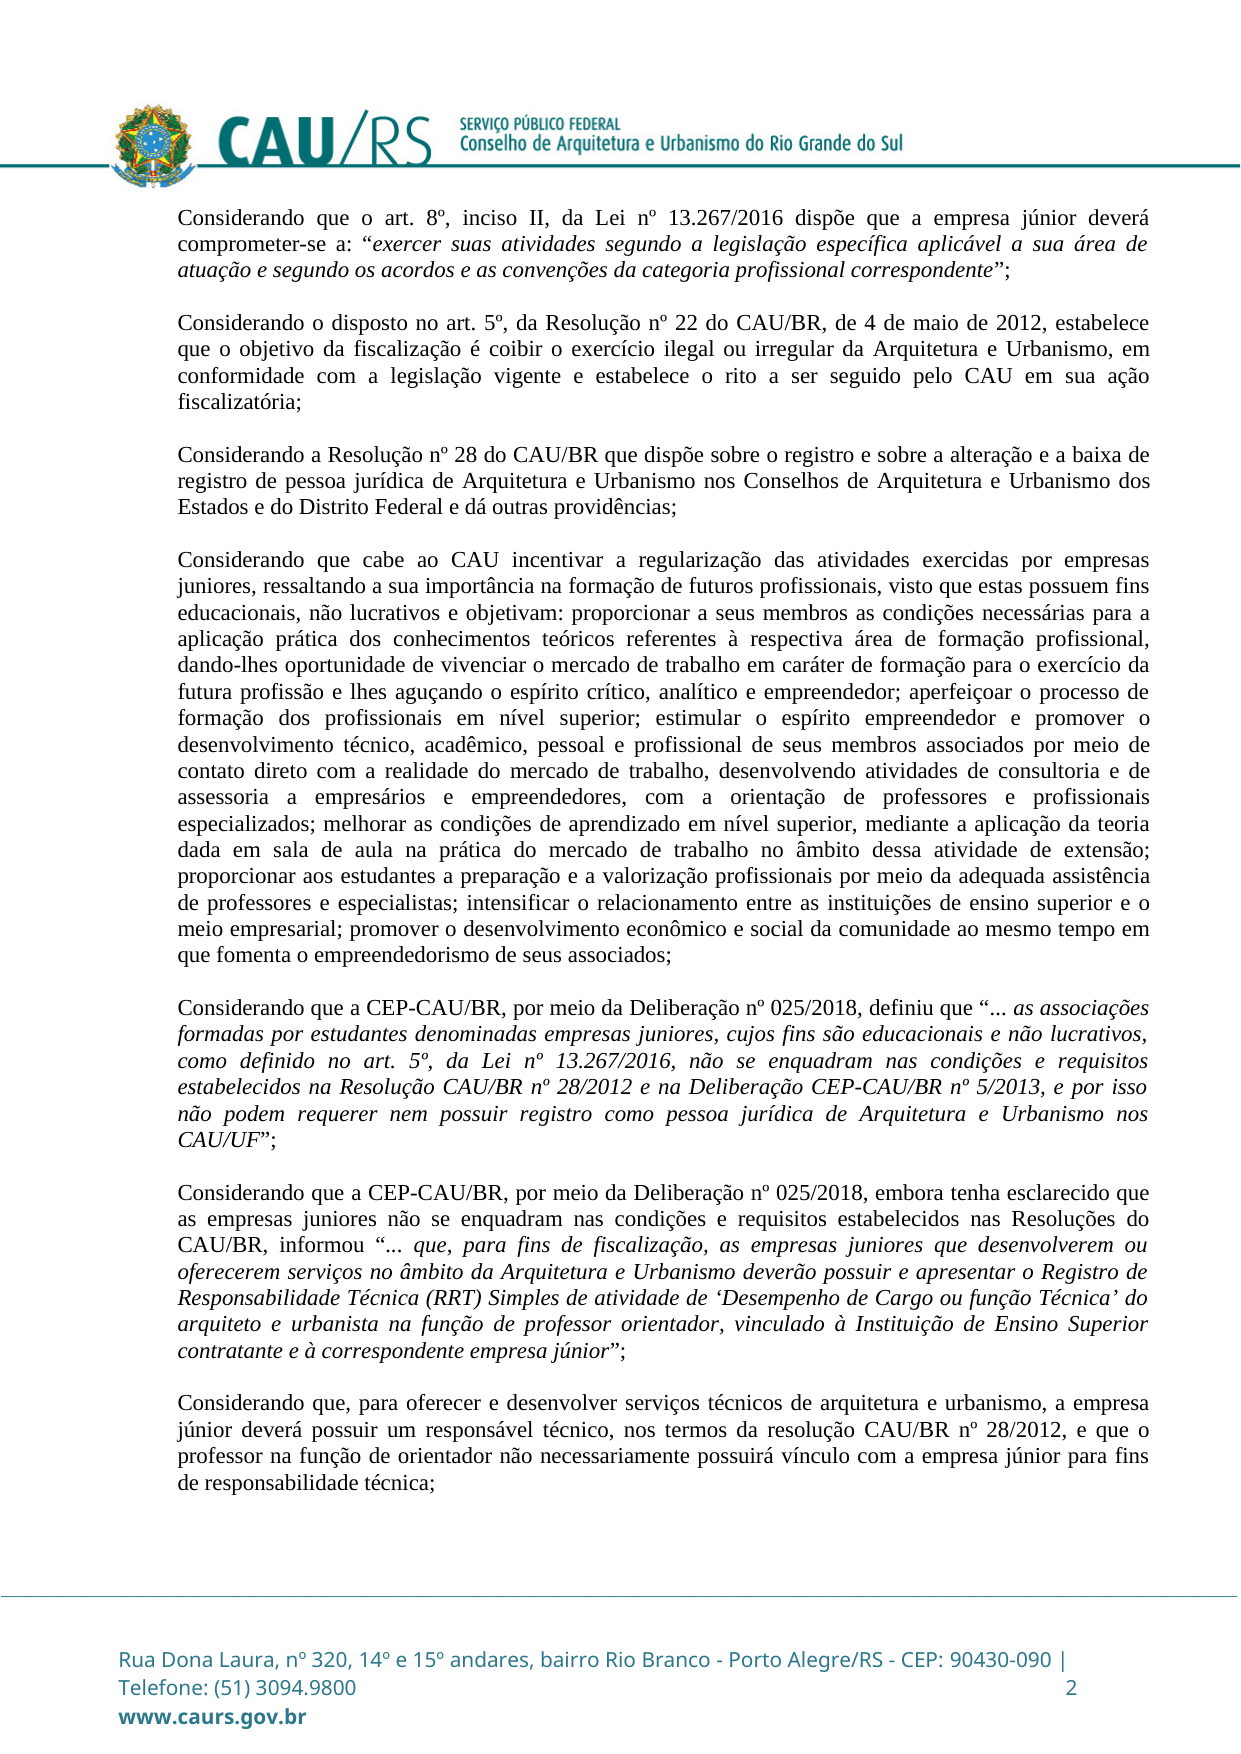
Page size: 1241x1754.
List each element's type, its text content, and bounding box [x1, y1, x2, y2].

picture [0, 38, 1241, 199]
text Considerando que a CEP-CAU/BR, por meio da Deliberação nº 025/2018, embora tenha esclarecido que as empresas juniores não se enquadram nas condições e requisitos estabelecidos nas Resoluções do CAU/BR, informou “... que, para fins de fiscalização, as empresas juniores que desenvolverem ou oferecerem serviços no âmbito da Arquitetura e Urbanismo deverão possuir e apresentar o Registro de Responsabilidade Técnica (RRT) Simples de atividade de ‘Desempenho de Cargo ou função Técnica’ do arquiteto e urbanista na função de professor orientador, vinculado à Instituição de Ensino Superior contratante e à correspondente empresa júnior”; [177, 1179, 1152, 1363]
text Considerando que o art. 8º, inciso II, da Lei nº 13.267/2016 dispõe que a empresa júnior deverá comprometer-se a: “exercer suas atividades segundo a legislação específica aplicável a sua área de atuação e segundo os acordos e as convenções da categoria profissional correspondente”; [177, 203, 1152, 283]
text Considerando que a CEP-CAU/BR, por meio da Deliberação nº 025/2018, definiu que “... as associações formadas por estudantes denominadas empresas juniores, cujos fins são educacionais e não lucrativos, como definido no art. 5º, da Lei nº 13.267/2016, não se enquadram nas condições e requisitos estabelecidos na Resolução CAU/BR nº 28/2012 e na Deliberação CEP-CAU/BR nº 5/2013, e por isso não podem requerer nem possuir registro como pessoa jurídica de Arquitetura e Urbanismo nos CAU/UF”; [177, 994, 1152, 1152]
text Considerando que cabe ao CAU incentivar a regularização das atividades exercidas por empresas juniores, ressaltando a sua importância na formação de futuros profissionais, visto que estas possuem fins educacionais, não lucrativos e objetivam: proporcionar a seus membros as condições necessárias para a aplicação prática dos conhecimentos teóricos referentes à respectiva área de formação profissional, dando-lhes oportunidade de vivenciar o mercado de trabalho em caráter de formação para o exercício da futura profissão e lhes aguçando o espírito crítico, analítico e empreendedor; aperfeiçoar o processo de formação dos profissionais em nível superior; estimular o espírito empreendedor e promover o desenvolvimento técnico, acadêmico, pessoal e profissional de seus membros associados por meio de contato direto com a realidade do mercado de trabalho, desenvolvendo atividades de consultoria e de assessoria a empresários e empreendedores, com a orientação de professores e profissionais especializados; melhorar as condições de aprendizado em nível superior, mediante a aplicação da teoria dada em sala de aula na prática do mercado de trabalho no âmbito dessa atividade de extensão; proporcionar aos estudantes a preparação e a valorização profissionais por meio da adequada assistência de professores e especialistas; intensificar o relacionamento entre as instituições de ensino superior e o meio empresarial; promover o desenvolvimento econômico e social da comunidade ao mesmo tempo em que fomenta o empreendedorismo de seus associados; [177, 546, 1152, 968]
text Considerando a Resolução nº 28 do CAU/BR que dispõe sobre o registro e sobre a alteração e a baixa de registro de pessoa jurídica de Arquitetura e Urbanismo nos Conselhos de Arquitetura e Urbanismo dos Estados e do Distrito Federal e dá outras providências; [177, 441, 1152, 520]
text Considerando o disposto no art. 5º, da Resolução nº 22 do CAU/BR, de 4 de maio de 2012, estabelece que o objetivo da fiscalização é coibir o exercício ilegal ou irregular da Arquitetura e Urbanismo, em conformidade com a legislação vigente e estabelece o rito a ser seguido pelo CAU em sua ação fiscalizatória; [177, 309, 1152, 414]
text Considerando que, para oferecer e desenvolver serviços técnicos de arquitetura e urbanismo, a empresa júnior deverá possuir um responsável técnico, nos termos da resolução CAU/BR nº 28/2012, e que o professor na função de orientador não necessariamente possuirá vínculo com a empresa júnior para fins de responsabilidade técnica; [177, 1389, 1152, 1495]
